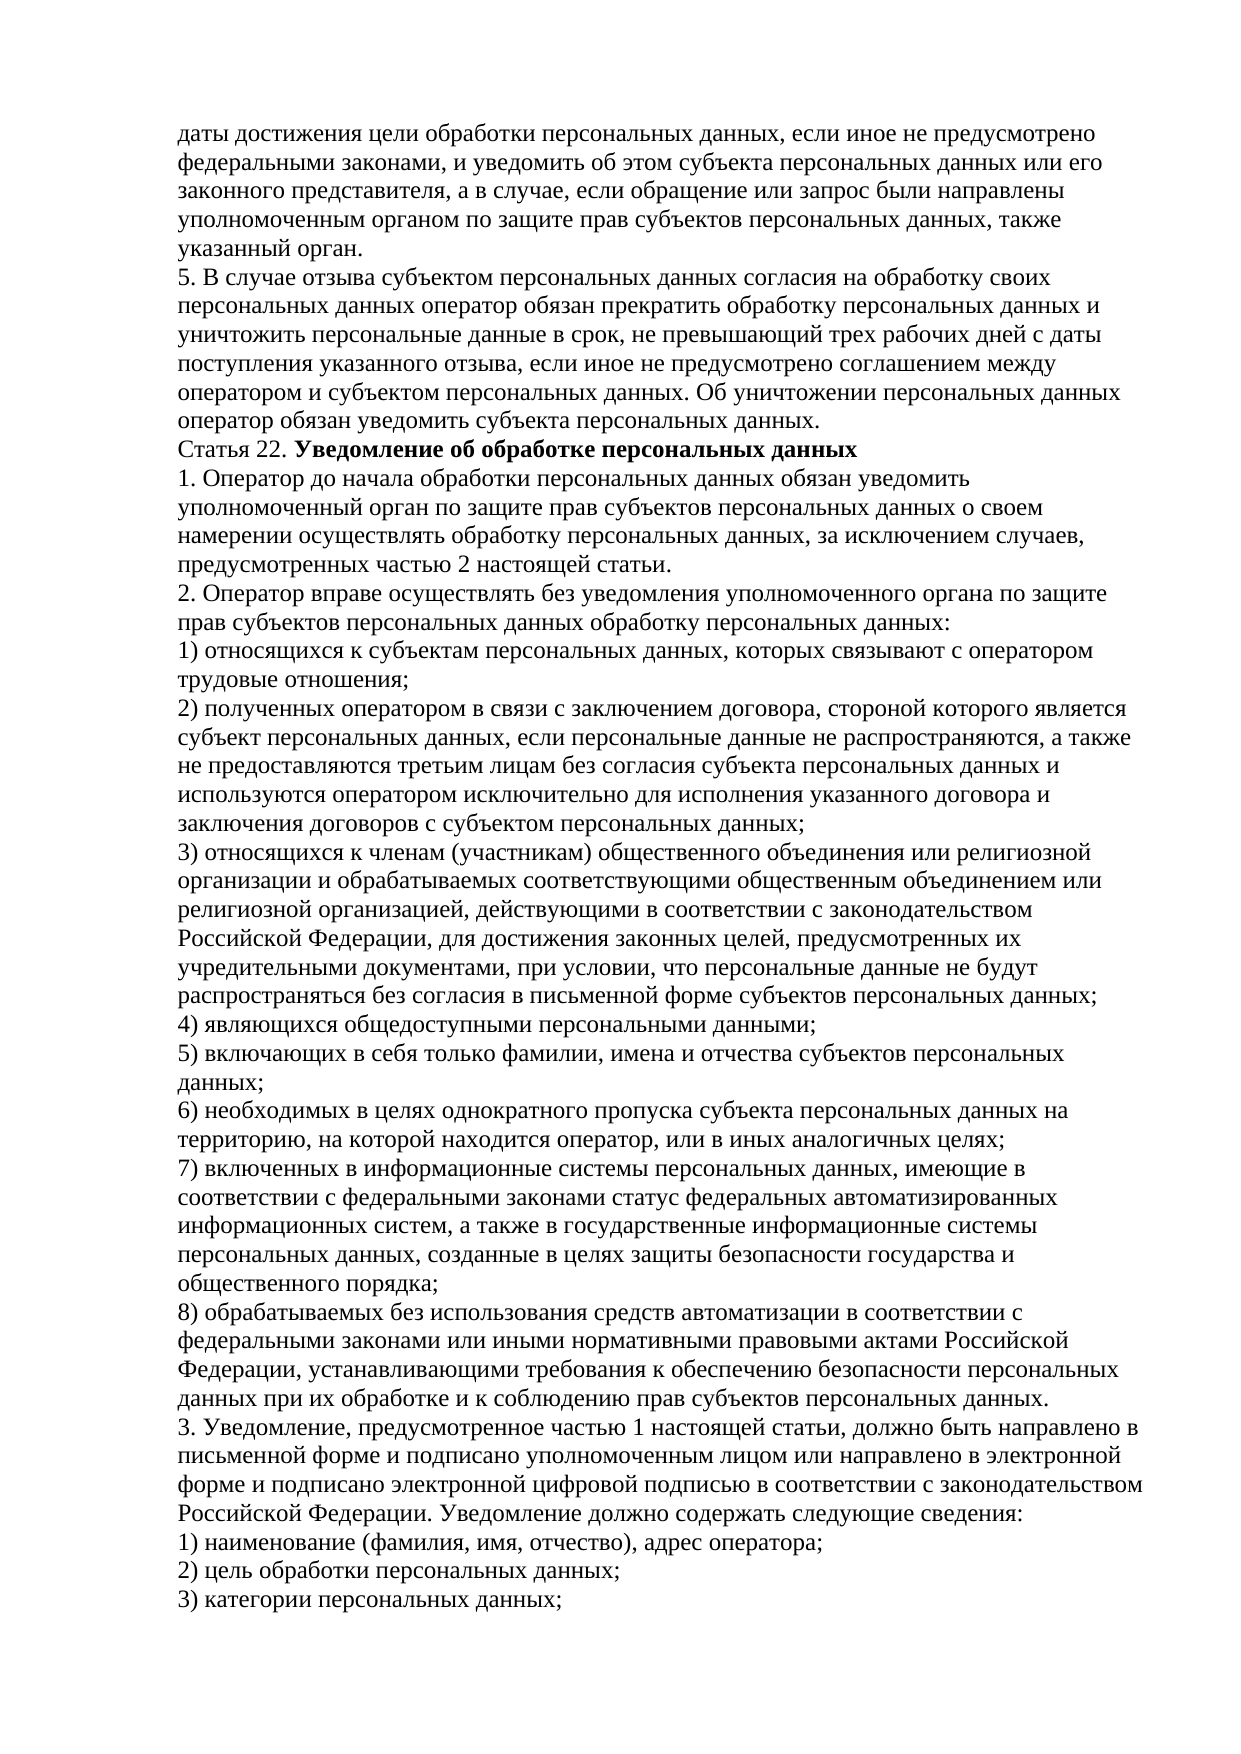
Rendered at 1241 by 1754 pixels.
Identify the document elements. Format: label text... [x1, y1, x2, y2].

text 5. В случае отзыва субъектом персональных данных согласия на обработку своих персональных данных оператор обязан прекратить обработку персональных данных и уничтожить персональные данные в срок, не превышающий трех рабочих дней с даты поступления указанного отзыва, если иное не предусмотрено соглашением между оператором и субъектом персональных данных. Об уничтожении персональных данных оператор обязан уведомить субъекта персональных данных. [177, 262, 1152, 434]
text 6) необходимых в целях однократного пропуска субъекта персональных данных на территорию, на которой находится оператор, или в иных аналогичных целях; [177, 1096, 1152, 1153]
text 7) включенных в информационные системы персональных данных, имеющие в соответствии с федеральными законами статус федеральных автоматизированных информационных систем, а также в государственные информационные системы персональных данных, созданные в целях защиты безопасности государства и общественного порядка; [177, 1153, 1152, 1297]
text 5) включающих в себя только фамилии, имена и отчества субъектов персональных данных; [177, 1038, 1152, 1096]
text Статья 22. Уведомление об обработке персональных данных [177, 434, 1152, 463]
text 3) категории персональных данных; [177, 1584, 1152, 1613]
text 3) относящихся к членам (участникам) общественного объединения или религиозной организации и обрабатываемых соответствующими общественным объединением или религиозной организацией, действующими в соответствии с законодательством Российской Федерации, для достижения законных целей, предусмотренных их учредительными документами, при условии, что персональные данные не будут распространяться без согласия в письменной форме субъектов персональных данных; [177, 837, 1152, 1009]
text 2. Оператор вправе осуществлять без уведомления уполномоченного органа по защите прав субъектов персональных данных обработку персональных данных: [177, 578, 1152, 636]
text 3. Уведомление, предусмотренное частью 1 настоящей статьи, должно быть направлено в письменной форме и подписано уполномоченным лицом или направлено в электронной форме и подписано электронной цифровой подписью в соответствии с законодательством Российской Федерации. Уведомление должно содержать следующие сведения: [177, 1412, 1152, 1527]
text 1) наименование (фамилия, имя, отчество), адрес оператора; [177, 1527, 1152, 1556]
text 1. Оператор до начала обработки персональных данных обязан уведомить уполномоченный орган по защите прав субъектов персональных данных о своем намерении осуществлять обработку персональных данных, за исключением случаев, предусмотренных частью 2 настоящей статьи. [177, 463, 1152, 578]
text 4) являющихся общедоступными персональными данными; [177, 1009, 1152, 1038]
text 1) относящихся к субъектам персональных данных, которых связывают с оператором трудовые отношения; [177, 636, 1152, 693]
text 2) полученных оператором в связи с заключением договора, стороной которого является субъект персональных данных, если персональные данные не распространяются, а также не предоставляются третьим лицам без согласия субъекта персональных данных и используются оператором исключительно для исполнения указанного договора и заключения договоров с субъектом персональных данных; [177, 693, 1152, 837]
text 8) обрабатываемых без использования средств автоматизации в соответствии с федеральными законами или иными нормативными правовыми актами Российской Федерации, устанавливающими требования к обеспечению безопасности персональных данных при их обработке и к соблюдению прав субъектов персональных данных. [177, 1297, 1152, 1412]
text 2) цель обработки персональных данных; [177, 1556, 1152, 1584]
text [177, 118, 1152, 262]
